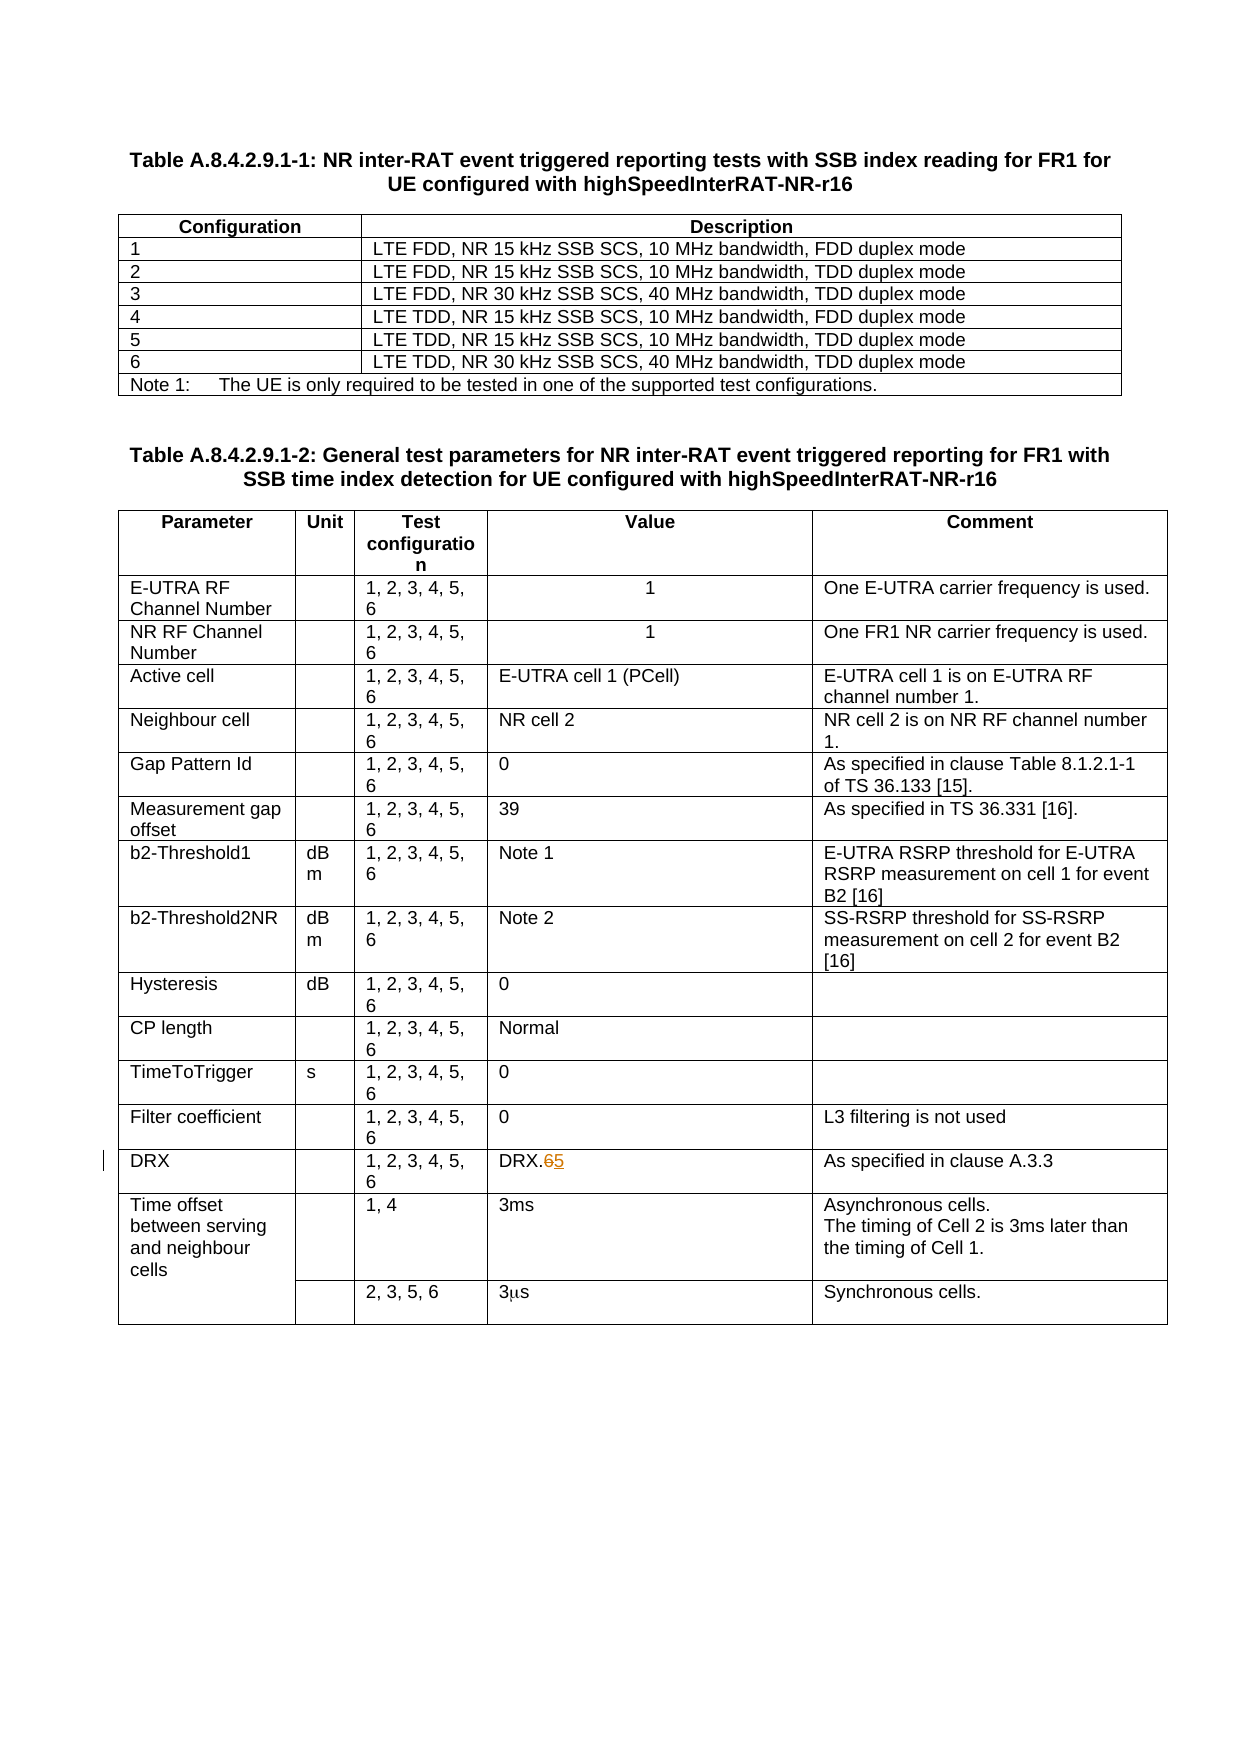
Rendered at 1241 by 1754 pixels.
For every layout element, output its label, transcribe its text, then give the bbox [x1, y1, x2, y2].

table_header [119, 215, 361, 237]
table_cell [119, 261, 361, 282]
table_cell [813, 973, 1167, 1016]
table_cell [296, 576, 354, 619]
text Table A.8.4.2.9.1-2: General test parameters for NR inter-RAT event triggered reporting for FR1 with SSB time index detection for UE configured with highSpeedInterRAT-NR-r16 [118, 443, 1122, 491]
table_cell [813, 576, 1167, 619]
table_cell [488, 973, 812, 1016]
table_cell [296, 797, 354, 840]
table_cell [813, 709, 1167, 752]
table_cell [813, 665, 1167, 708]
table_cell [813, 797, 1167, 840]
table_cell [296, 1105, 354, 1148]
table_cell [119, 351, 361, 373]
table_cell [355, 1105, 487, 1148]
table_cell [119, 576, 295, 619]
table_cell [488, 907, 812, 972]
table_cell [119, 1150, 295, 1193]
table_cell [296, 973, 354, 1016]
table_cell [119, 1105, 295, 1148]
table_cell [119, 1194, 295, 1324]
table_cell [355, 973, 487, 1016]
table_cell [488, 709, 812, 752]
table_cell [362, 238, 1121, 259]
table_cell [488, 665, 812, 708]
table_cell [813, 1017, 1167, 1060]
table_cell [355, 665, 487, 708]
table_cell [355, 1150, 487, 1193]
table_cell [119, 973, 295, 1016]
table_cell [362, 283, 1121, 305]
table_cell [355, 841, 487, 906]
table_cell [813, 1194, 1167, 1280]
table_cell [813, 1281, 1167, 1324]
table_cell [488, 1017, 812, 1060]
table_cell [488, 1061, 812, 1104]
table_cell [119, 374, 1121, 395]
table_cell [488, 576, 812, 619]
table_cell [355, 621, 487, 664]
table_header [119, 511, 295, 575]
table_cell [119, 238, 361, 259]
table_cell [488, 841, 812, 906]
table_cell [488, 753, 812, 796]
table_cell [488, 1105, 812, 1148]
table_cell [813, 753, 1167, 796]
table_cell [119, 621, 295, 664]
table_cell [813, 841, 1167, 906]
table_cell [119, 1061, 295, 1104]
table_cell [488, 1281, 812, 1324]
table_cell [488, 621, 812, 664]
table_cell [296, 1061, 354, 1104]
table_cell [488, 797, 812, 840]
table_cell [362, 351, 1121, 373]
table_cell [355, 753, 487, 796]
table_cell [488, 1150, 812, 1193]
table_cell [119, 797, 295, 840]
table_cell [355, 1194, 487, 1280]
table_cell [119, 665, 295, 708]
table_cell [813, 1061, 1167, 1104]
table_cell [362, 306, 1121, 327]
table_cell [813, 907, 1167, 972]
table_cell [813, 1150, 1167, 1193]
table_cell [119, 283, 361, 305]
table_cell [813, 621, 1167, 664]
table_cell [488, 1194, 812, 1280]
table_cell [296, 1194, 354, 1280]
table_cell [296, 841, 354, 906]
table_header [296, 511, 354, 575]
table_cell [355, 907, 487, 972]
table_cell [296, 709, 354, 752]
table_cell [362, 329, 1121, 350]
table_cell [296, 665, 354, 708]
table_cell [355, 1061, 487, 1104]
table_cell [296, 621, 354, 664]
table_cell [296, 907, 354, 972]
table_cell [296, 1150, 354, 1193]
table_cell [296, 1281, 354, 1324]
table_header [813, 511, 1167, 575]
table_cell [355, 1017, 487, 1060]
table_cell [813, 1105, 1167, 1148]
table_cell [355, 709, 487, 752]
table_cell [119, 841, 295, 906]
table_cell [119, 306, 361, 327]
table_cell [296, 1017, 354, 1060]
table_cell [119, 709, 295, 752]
text Table A.8.4.2.9.1-1: NR inter-RAT event triggered reporting tests with SSB index reading for FR1 for UE configured with highSpeedInterRAT-NR-r16 [118, 148, 1122, 196]
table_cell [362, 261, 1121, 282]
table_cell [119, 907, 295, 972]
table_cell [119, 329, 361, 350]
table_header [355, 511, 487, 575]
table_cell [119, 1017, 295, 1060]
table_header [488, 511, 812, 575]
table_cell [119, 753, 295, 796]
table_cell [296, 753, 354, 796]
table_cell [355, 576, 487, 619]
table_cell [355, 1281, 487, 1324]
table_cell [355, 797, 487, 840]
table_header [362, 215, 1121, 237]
